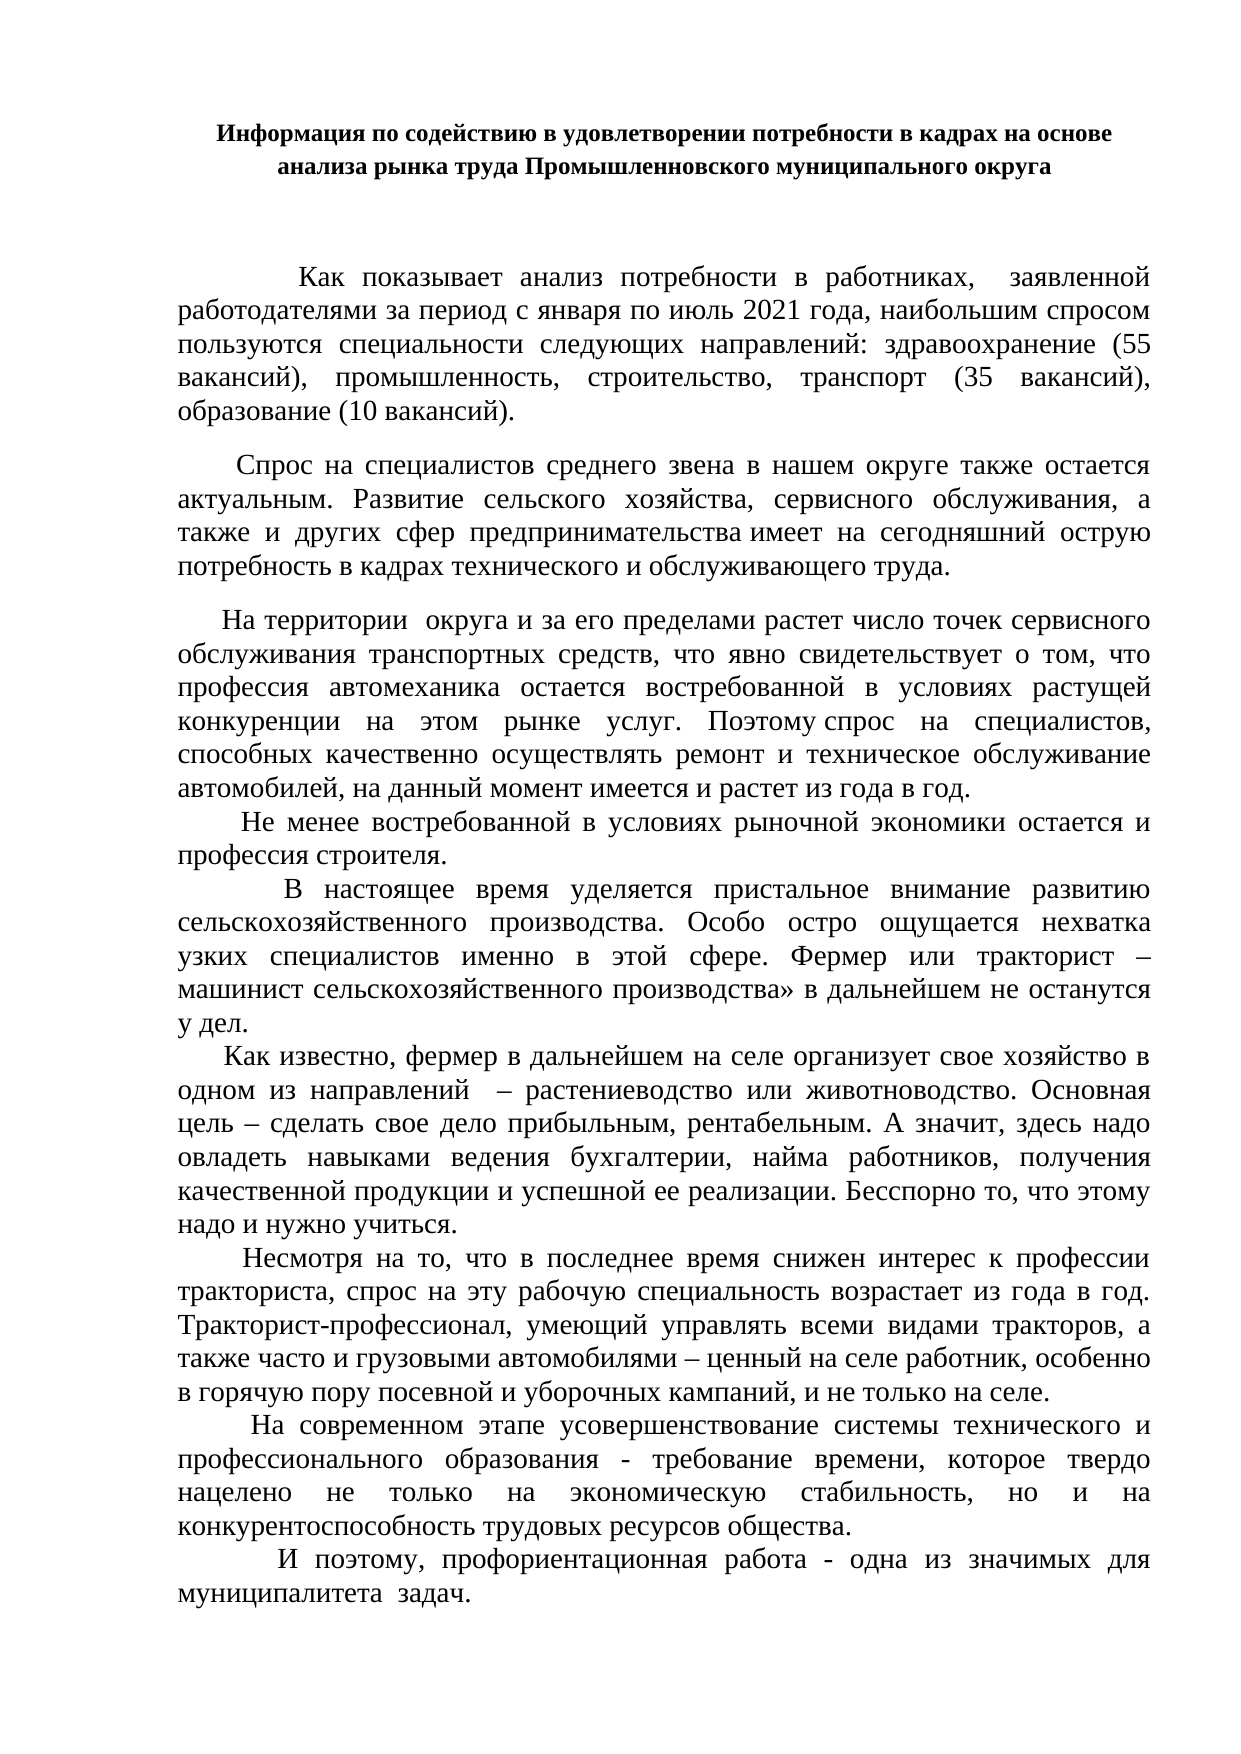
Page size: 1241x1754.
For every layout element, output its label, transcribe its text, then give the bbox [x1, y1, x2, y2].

text Несмотря на то, что в последнее время снижен интерес к профессии тракториста, спрос на эту рабочую специальность возрастает из года в год. Тракторист-профессионал, умеющий управлять всеми видами тракторов, а также часто и грузовыми автомобилями – ценный на селе работник, особенно в горячую пору посевной и уборочных кампаний, и не только на селе. [177, 1240, 1152, 1407]
text И поэтому, профориентационная работа - одна из значимых для муниципалитета задач. [177, 1542, 1152, 1609]
text Спрос на специалистов среднего звена в нашем округе также остается актуальным. Развитие сельского хозяйства, сервисного обслуживания, а также и других сфер предпринимательства имеет на сегодняшний острую потребность в кадрах технического и обслуживающего труда. [177, 447, 1152, 582]
text На современном этапе усовершенствование системы технического и профессионального образования - требование времени, которое твердо нацелено не только на экономическую стабильность, но и на конкурентоспособность трудовых ресурсов общества. [177, 1407, 1152, 1542]
text На территории округа и за его пределами растет число точек сервисного обслуживания транспортных средств, что явно свидетельствует о том, что профессия автомеханика остается востребованной в условиях растущей конкуренции на этом рынке услуг. Поэтому спрос на специалистов, способных качественно осуществлять ремонт и техническое обслуживание автомобилей, на данный момент имеется и растет из года в год. [177, 602, 1152, 804]
text Не менее востребованной в условиях рыночной экономики остается и профессия строителя. [177, 804, 1152, 871]
text Как показывает анализ потребности в работниках, заявленной работодателями за период с января по июль 2021 года, наибольшим спросом пользуются специальности следующих направлений: здравоохранение (55 вакансий), промышленность, строительство, транспорт (35 вакансий), образование (10 вакансий). [177, 259, 1152, 427]
text Как известно, фермер в дальнейшем на селе организует свое хозяйство в одном из направлений – растениеводство или животноводство. Основная цель – сделать свое дело прибыльным, рентабельным. А значит, здесь надо овладеть навыками ведения бухгалтерии, найма работников, получения качественной продукции и успешной ее реализации. Бесспорно то, что этому надо и нужно учиться. [177, 1038, 1152, 1240]
text Информация по содействию в удовлетворении потребности в кадрах на основе анализа рынка труда Промышленновского муниципального округа [177, 118, 1152, 180]
text В настоящее время уделяется пристальное внимание развитию сельскохозяйственного производства. Особо остро ощущается нехватка узких специалистов именно в этой сфере. Фермер или тракторист – машинист сельскохозяйственного производства» в дальнейшем не останутся у дел. [177, 871, 1152, 1038]
